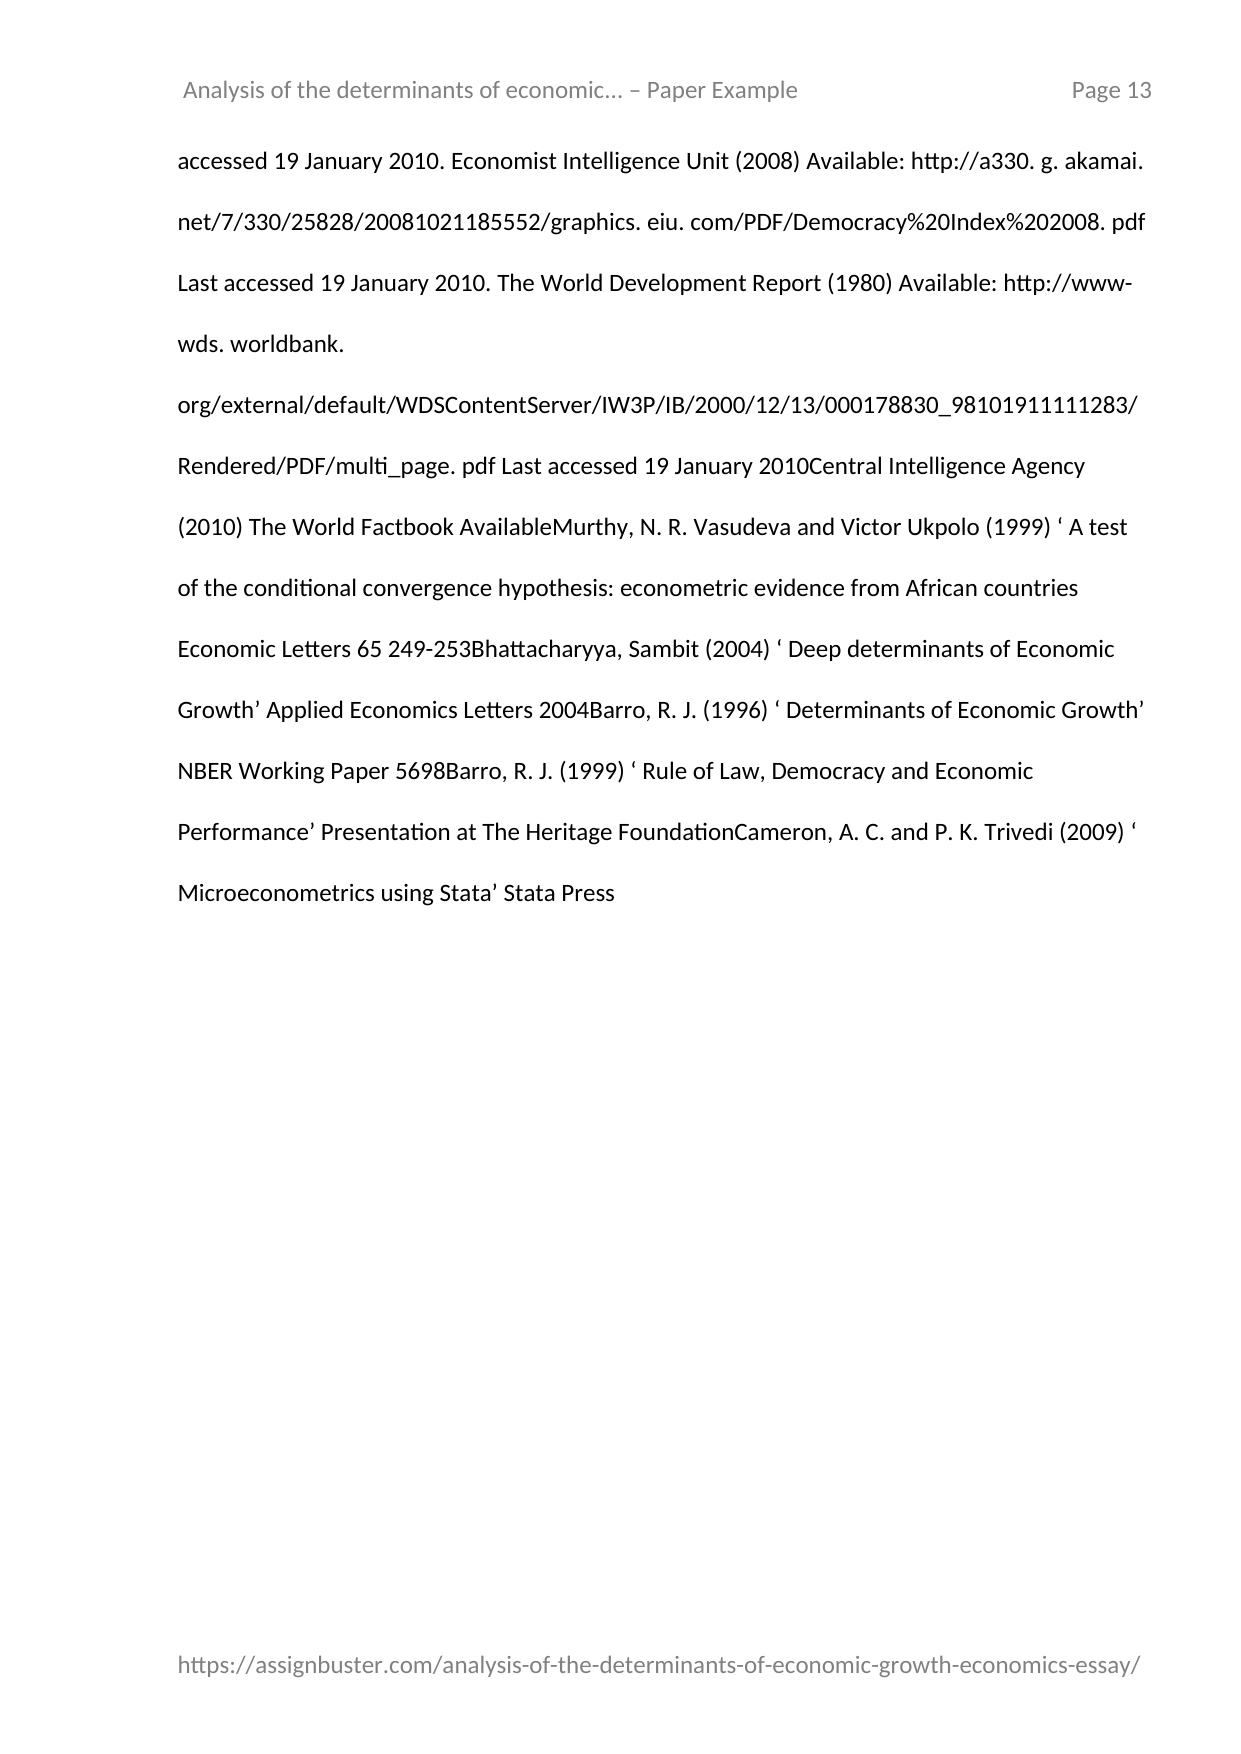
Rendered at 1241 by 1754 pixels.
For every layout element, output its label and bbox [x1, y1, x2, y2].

text [177, 145, 1152, 908]
